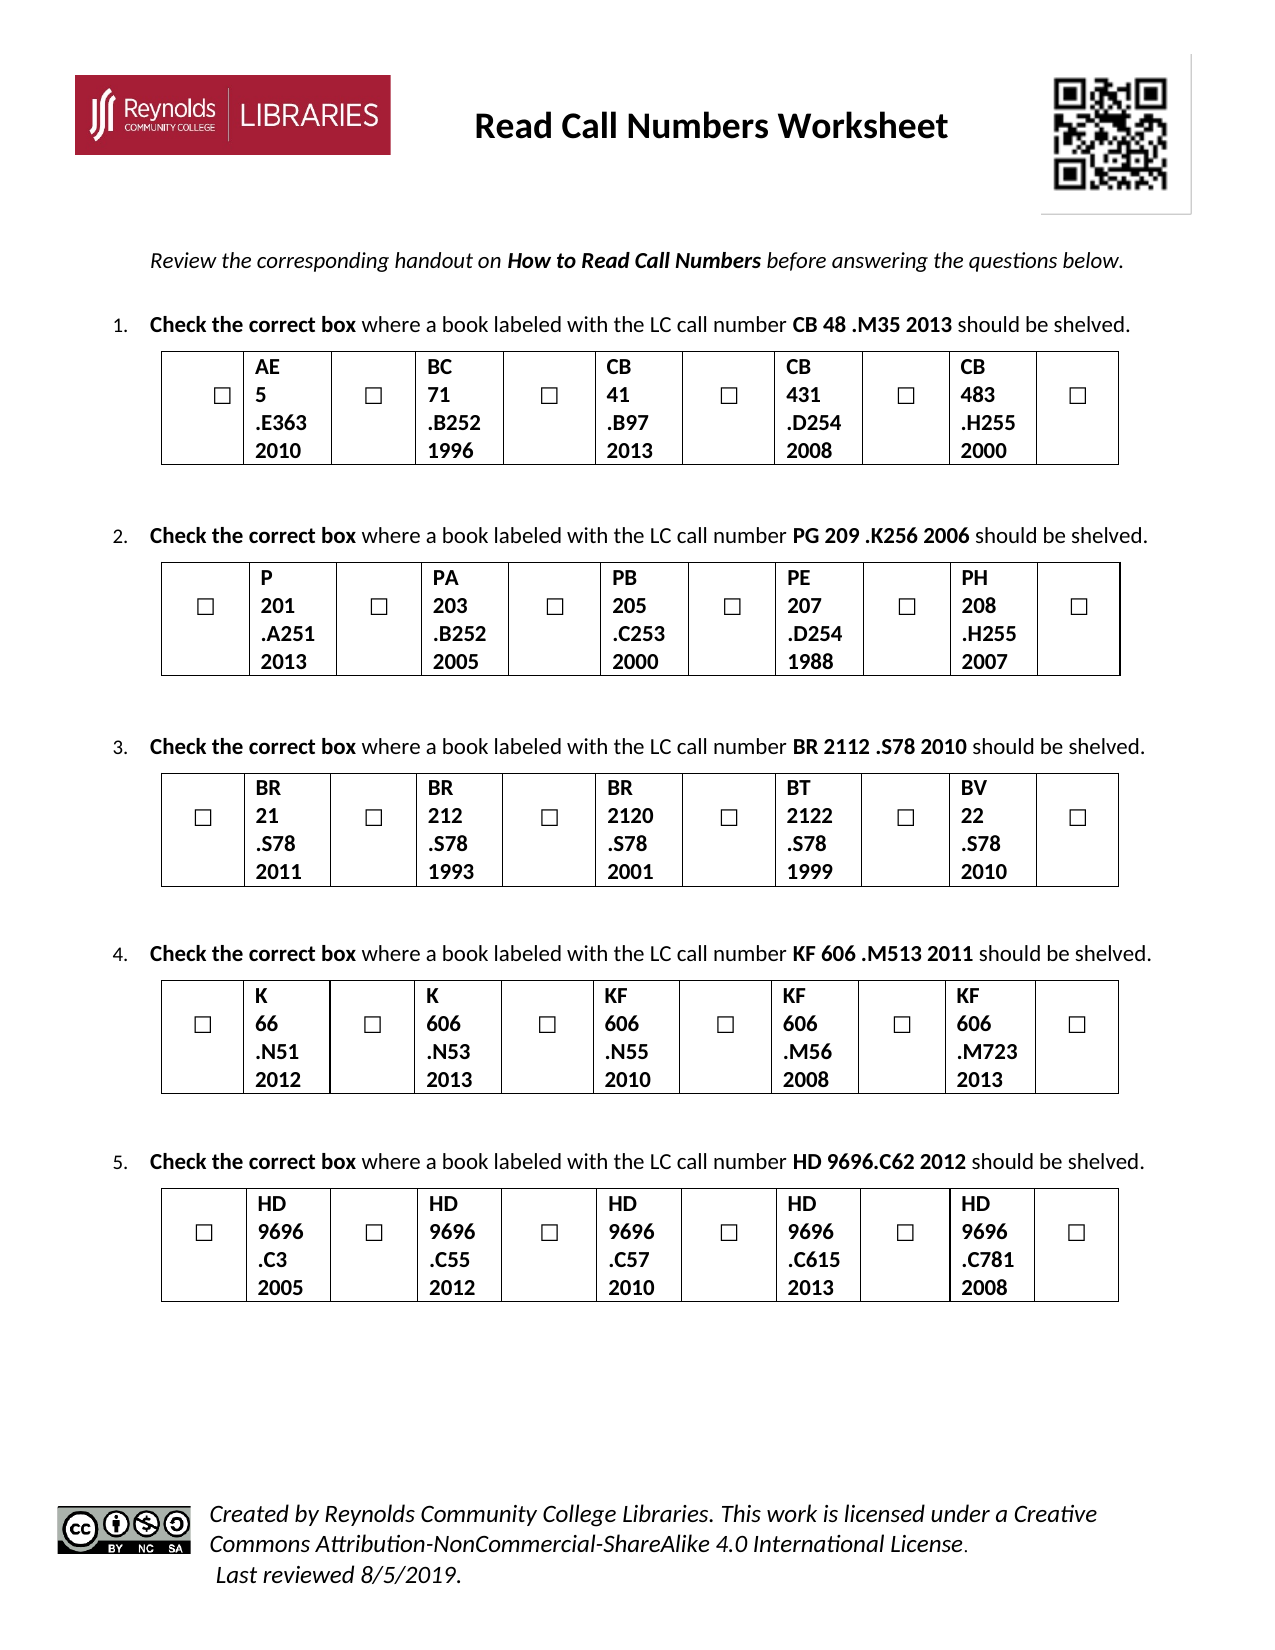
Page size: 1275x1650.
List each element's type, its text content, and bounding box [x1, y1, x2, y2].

picture [75, 75, 391, 155]
table_header KF 606 .M723 2013 [946, 981, 1035, 1093]
table_header BR 21 .S78 2011 [245, 774, 330, 886]
table_header HD 9696 .C3 2005 [247, 1189, 330, 1301]
table_header [1035, 1189, 1118, 1301]
list Check the correct box where a book labeled with the LC call number HD 9696.C62 2012 should be shelved. [112, 1147, 1162, 1175]
table_header [337, 563, 421, 675]
table_header AE 5 .E363 2010 [244, 352, 331, 464]
table_header [162, 1189, 246, 1301]
table_header [331, 981, 414, 1093]
table_header HD 9696 .C781 2008 [951, 1189, 1034, 1301]
table_header [503, 774, 595, 886]
table_header HD 9696 .C57 2010 [597, 1189, 681, 1301]
table_header K 606 .N53 2013 [415, 981, 501, 1093]
table_header [683, 352, 774, 464]
table_header BR 212 .S78 1993 [417, 774, 502, 886]
table_header [680, 981, 771, 1093]
picture [1041, 54, 1193, 216]
table_header [162, 981, 243, 1093]
table_header KF 606 .M56 2008 [772, 981, 858, 1093]
table_header BC 71 .B252 1996 [416, 352, 503, 464]
table_header CB 431 .D254 2008 [775, 352, 862, 464]
list Check the correct box where a book labeled with the LC call number KF 606 .M513 2011 should be shelved. [112, 939, 1162, 968]
table_header PA 203 .B252 2005 [422, 563, 508, 675]
table_header [1038, 563, 1119, 675]
table_header PE 207 .D254 1988 [776, 563, 863, 675]
text Created by Reynolds Community College Libraries. This work is licensed under a Creative Commons Attribution-NonCommercial-ShareAlike 4.0 International License. [56, 1498, 1162, 1559]
table_header [1037, 774, 1118, 886]
table_header [682, 1189, 776, 1301]
table_header [332, 352, 415, 464]
table_header CB 483 .H255 2000 [950, 352, 1036, 464]
table_header P 201 .A251 2013 [250, 563, 336, 675]
table_header [162, 774, 244, 886]
table_header HD 9696 .C55 2012 [418, 1189, 501, 1301]
table_header CB 41 .B97 2013 [596, 352, 682, 464]
table_header K 66 .N51 2012 [244, 981, 329, 1093]
table_header [864, 563, 950, 675]
table_header PB 205 .C253 2000 [601, 563, 688, 675]
table_header HD 9696 .C615 2013 [777, 1189, 860, 1301]
table_header [862, 774, 949, 886]
table_header [1037, 352, 1118, 464]
list Check the correct box where a book labeled with the LC call number CB 48 .M35 2013 should be shelved. [112, 310, 1162, 338]
table_header BT 2122 .S78 1999 [776, 774, 861, 886]
table_header BV 22 .S78 2010 [950, 774, 1036, 886]
table_header [162, 352, 243, 464]
table_header [861, 1189, 949, 1301]
table_header [683, 774, 775, 886]
table_header KF 606 .N55 2010 [594, 981, 679, 1093]
picture [56, 1506, 191, 1553]
table_header [689, 563, 775, 675]
table_header [331, 1189, 417, 1301]
text Last reviewed 8/5/2019. [56, 1559, 1162, 1589]
table_header [502, 981, 593, 1093]
table_header BR 2120 .S78 2001 [596, 774, 682, 886]
list Check the correct box where a book labeled with the LC call number PG 209 .K256 2006 should be shelved. [112, 521, 1162, 549]
list Check the correct box where a book labeled with the LC call number BR 2112 .S78 2010 should be shelved. [112, 732, 1162, 760]
table_header [509, 563, 600, 675]
table_header [502, 1189, 596, 1301]
table_header [1036, 981, 1118, 1093]
table_header [162, 563, 249, 675]
table_header [504, 352, 595, 464]
table_header PH 208 .H255 2007 [951, 563, 1037, 675]
table_header [331, 774, 416, 886]
text Review the corresponding handout on How to Read Call Numbers before answering the questions below. [150, 246, 1162, 274]
table_header [859, 981, 945, 1093]
table_header [863, 352, 949, 464]
